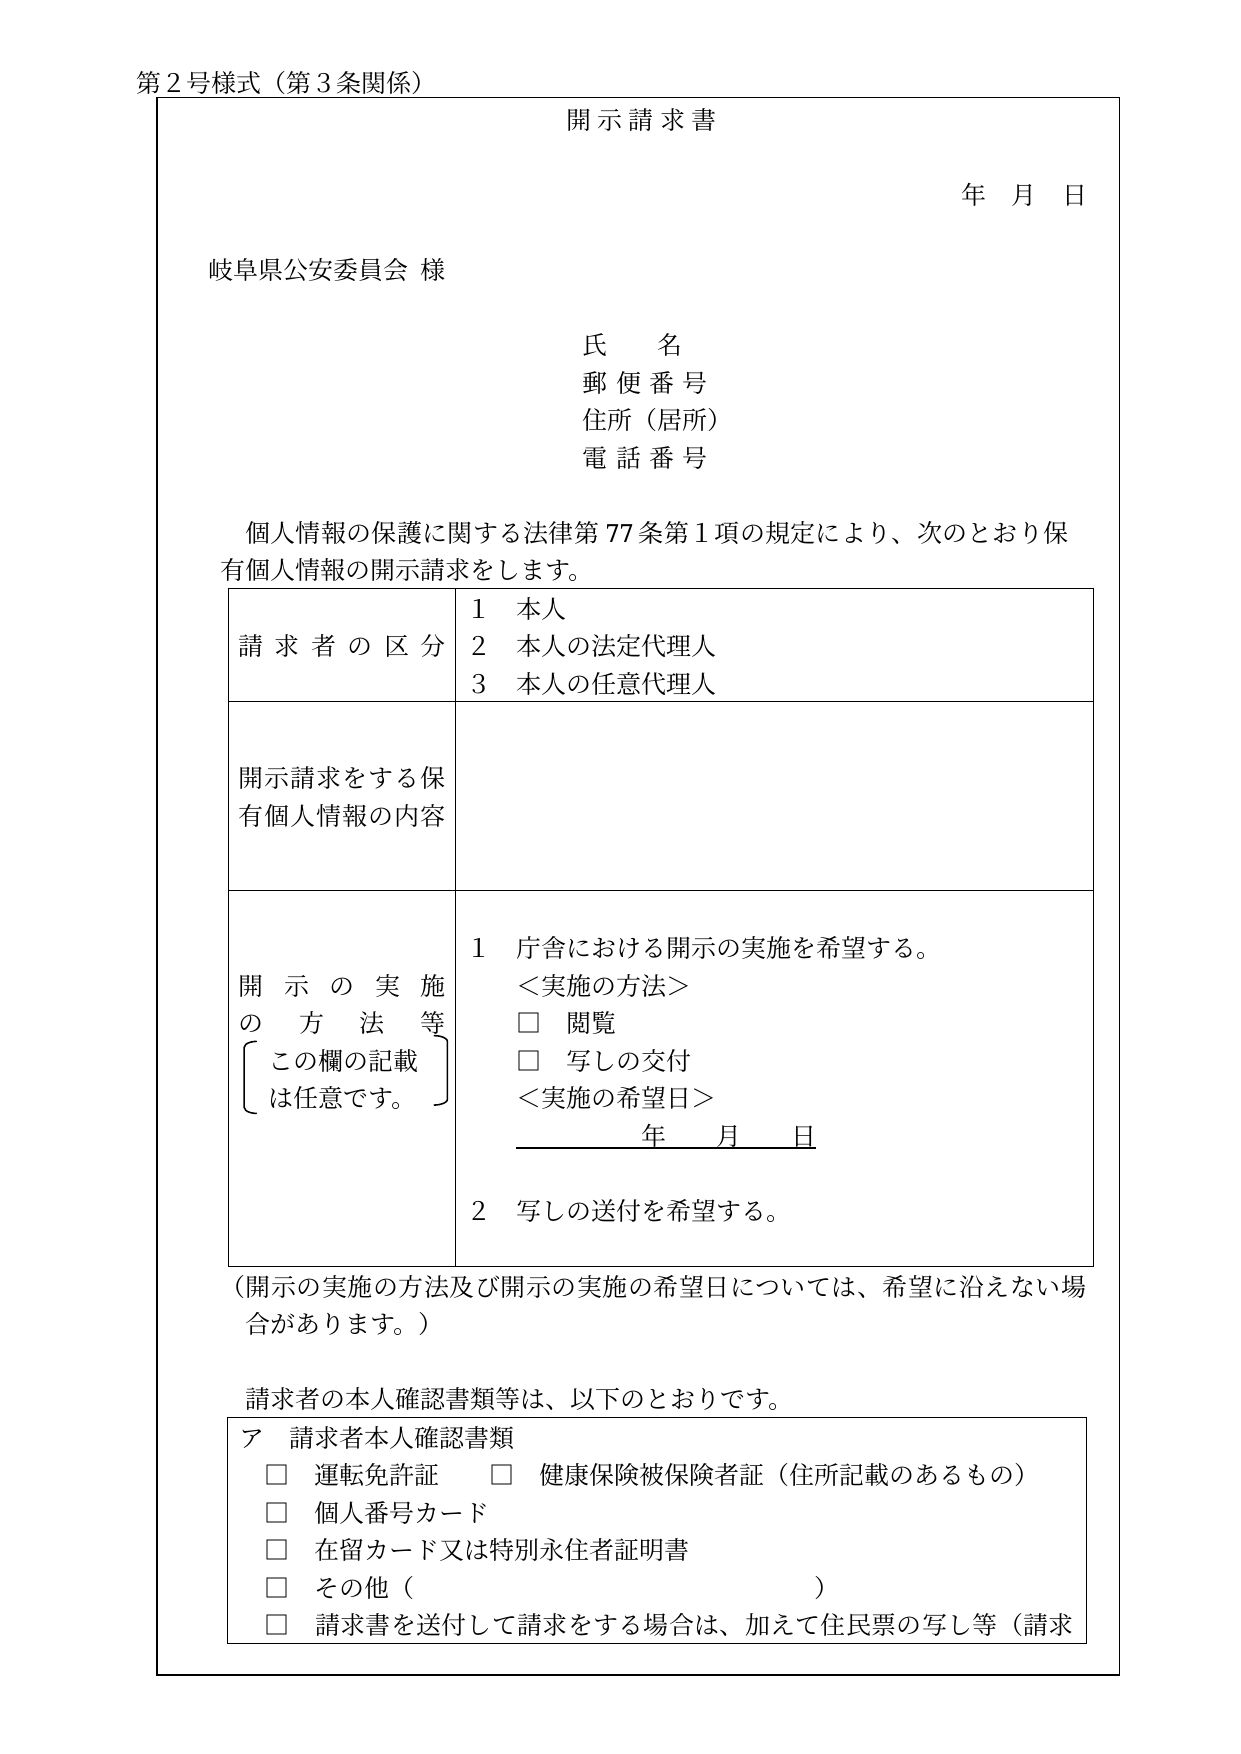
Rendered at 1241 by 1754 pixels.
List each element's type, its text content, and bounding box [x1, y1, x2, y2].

text 個人情報の保護に関する法律第77条第１項の規定により、次のとおり保有個人情報の開示請求をします。 [220, 512, 1070, 587]
text 第２号様式（第３条関係） [136, 62, 1087, 100]
text 開 示 請 求 書 [195, 100, 1087, 137]
text 郵便番号 [582, 362, 1087, 400]
text 年 月 日 [195, 175, 1087, 212]
table_cell [456, 702, 1093, 889]
text 住所（居所） [582, 400, 1087, 437]
table_header 請求者の区分 [229, 589, 455, 701]
text 岐阜県公安委員会 様 [195, 250, 1087, 287]
table_cell 開示請求をする保有個人情報の内容 [229, 702, 455, 889]
text 請求者の本人確認書類等は、以下のとおりです。 [195, 1379, 1087, 1417]
text 電話番号 [582, 437, 1087, 475]
text （開示の実施の方法及び開示の実施の希望日については、希望に沿えない場合があります。） [220, 1267, 1087, 1342]
text 氏名 [582, 325, 1087, 362]
table_cell １ 庁舎における開示の実施を希望する。 ＜実施の方法＞ □ 閲覧 □ 写しの交付 ＜実施の希望日＞ 年 月 日 ２ 写しの送付を希望する。 [456, 891, 1093, 1266]
table_header １ 本人 ２ 本人の法定代理人 ３ 本人の任意代理人 [456, 589, 1093, 701]
table_cell 開示の実施 の方法等 この欄の記載は任意です。 [229, 891, 455, 1266]
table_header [228, 1418, 1086, 1643]
